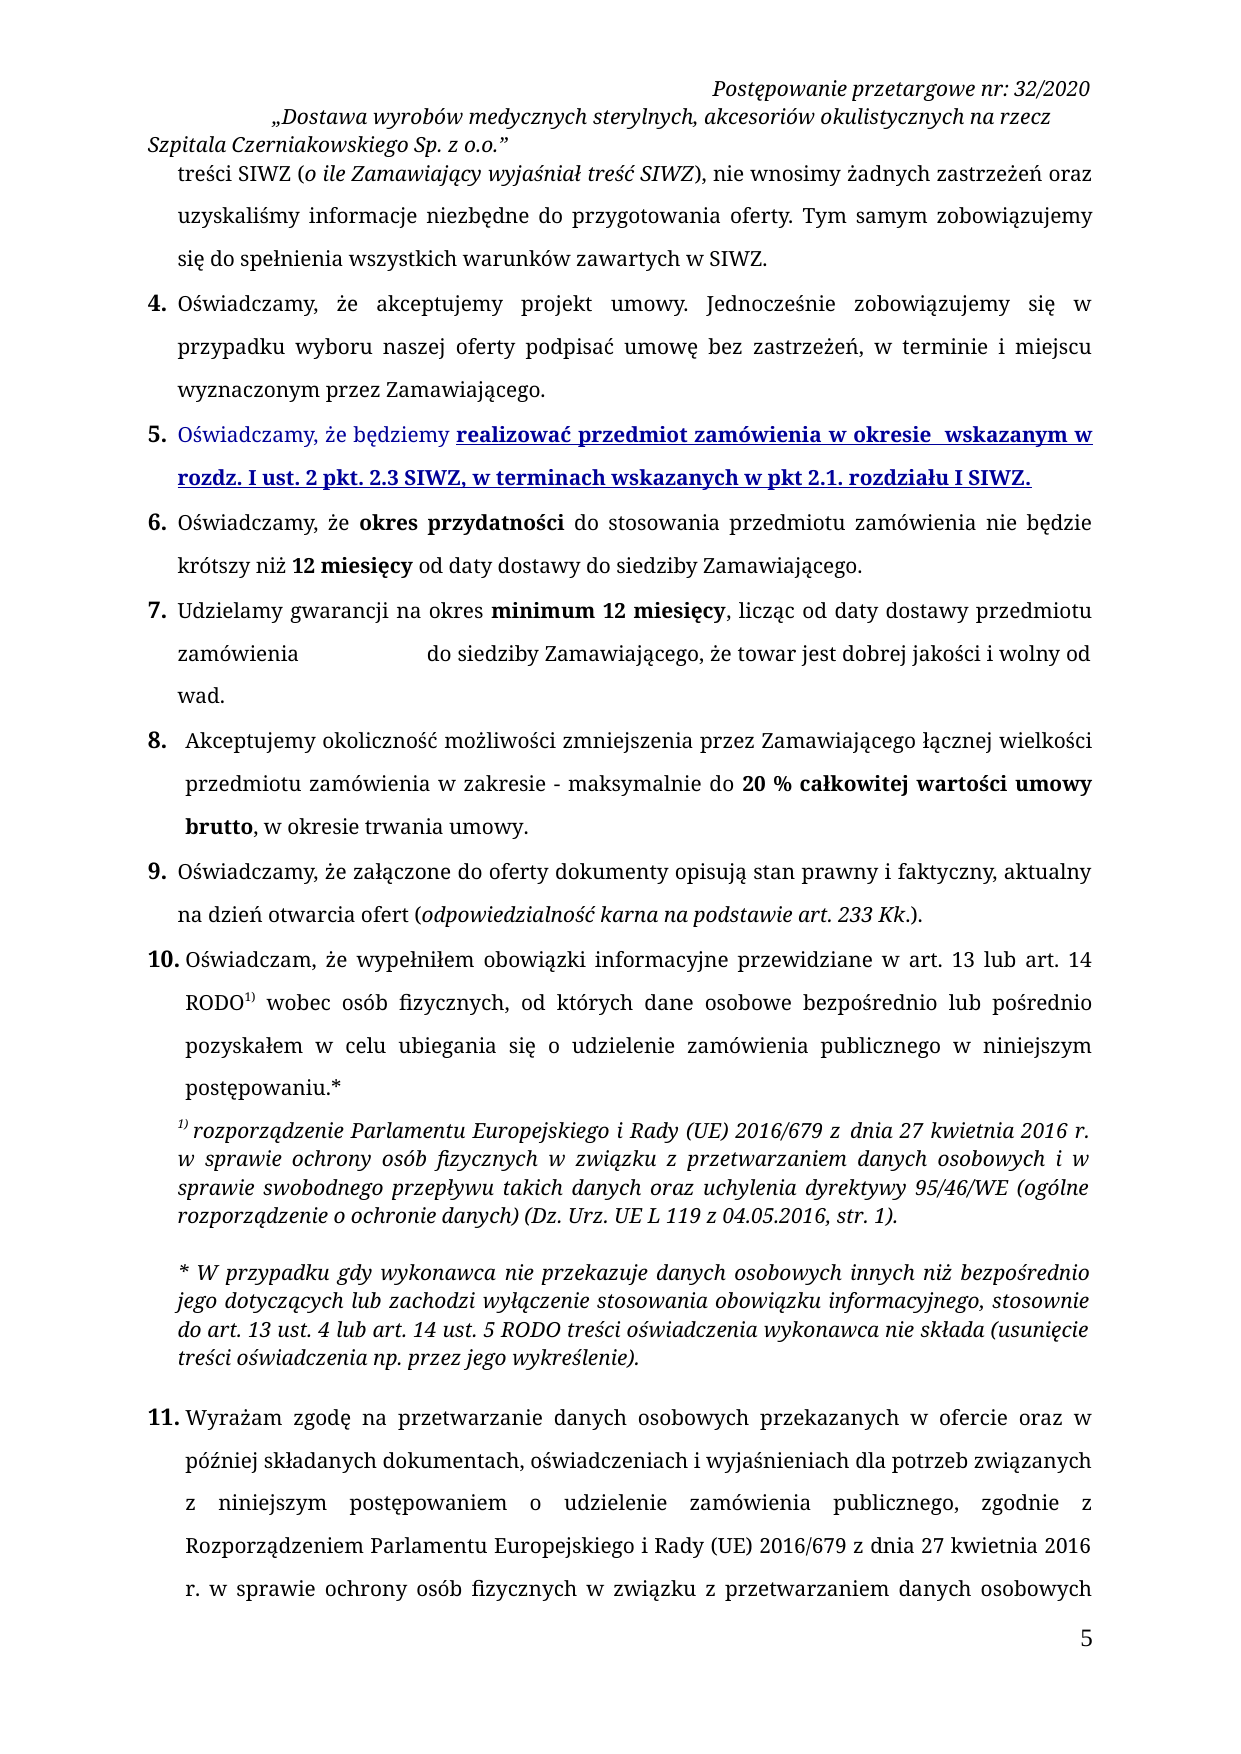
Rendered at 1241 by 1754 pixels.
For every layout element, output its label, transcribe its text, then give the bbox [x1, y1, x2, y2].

list Akceptujemy okoliczność możliwości zmniejszenia przez Zamawiającego łącznej wielkości przedmiotu zamówienia w zakresie - maksymalnie do 20 % całkowitej wartości umowy brutto, w okresie trwania umowy. [148, 724, 1093, 841]
list Udzielamy gwarancji na okres minimum 12 miesięcy, licząc od daty dostawy przedmiotu zamówienia do siedziby Zamawiającego, że towar jest dobrej jakości i wolny od wad. [148, 593, 1093, 710]
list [148, 1400, 1093, 1602]
text * W przypadku gdy wykonawca nie przekazuje danych osobowych innych niż bezpośrednio jego dotyczących lub zachodzi wyłączenie stosowania obowiązku informacyjnego, stosownie do art. 13 ust. 4 lub art. 14 ust. 5 RODO treści oświadczenia wykonawca nie składa (usunięcie treści oświadczenia np. przez jego wykreślenie). [177, 1258, 1093, 1372]
list Oświadczamy, że okres przydatności do stosowania przedmiotu zamówienia nie będzie krótszy niż 12 miesięcy od daty dostawy do siedziby Zamawiającego. [148, 506, 1093, 579]
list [148, 159, 1093, 273]
text 1) rozporządzenie Parlamentu Europejskiego i Rady (UE) 2016/679 z dnia 27 kwietnia 2016 r. w sprawie ochrony osób fizycznych w związku z przetwarzaniem danych osobowych i w sprawie swobodnego przepływu takich danych oraz uchylenia dyrektywy 95/46/WE (ogólne rozporządzenie o ochronie danych) (Dz. Urz. UE L 119 z 04.05.2016, str. 1). [177, 1116, 1093, 1230]
list Oświadczamy, że załączone do oferty dokumenty opisują stan prawny i faktyczny, aktualny na dzień otwarcia ofert (odpowiedzialność karna na podstawie art. 233 Kk.). [148, 855, 1093, 929]
list Oświadczam, że wypełniłem obowiązki informacyjne przewidziane w art. 13 lub art. 14 RODO1) wobec osób fizycznych, od których dane osobowe bezpośrednio lub pośrednio pozyskałem w celu ubiegania się o udzielenie zamówienia publicznego w niniejszym postępowaniu.* [148, 943, 1093, 1102]
list Oświadczamy, że będziemy realizować przedmiot zamówienia w okresie wskazanym w rozdz. I ust. 2 pkt. 2.3 SIWZ, w terminach wskazanych w pkt 2.1. rozdziału I SIWZ. [148, 417, 1093, 491]
list Oświadczamy, że akceptujemy projekt umowy. Jednocześnie zobowiązujemy się w przypadku wyboru naszej oferty podpisać umowę bez zastrzeżeń, w terminie i miejscu wyznaczonym przez Zamawiającego. [148, 287, 1093, 403]
